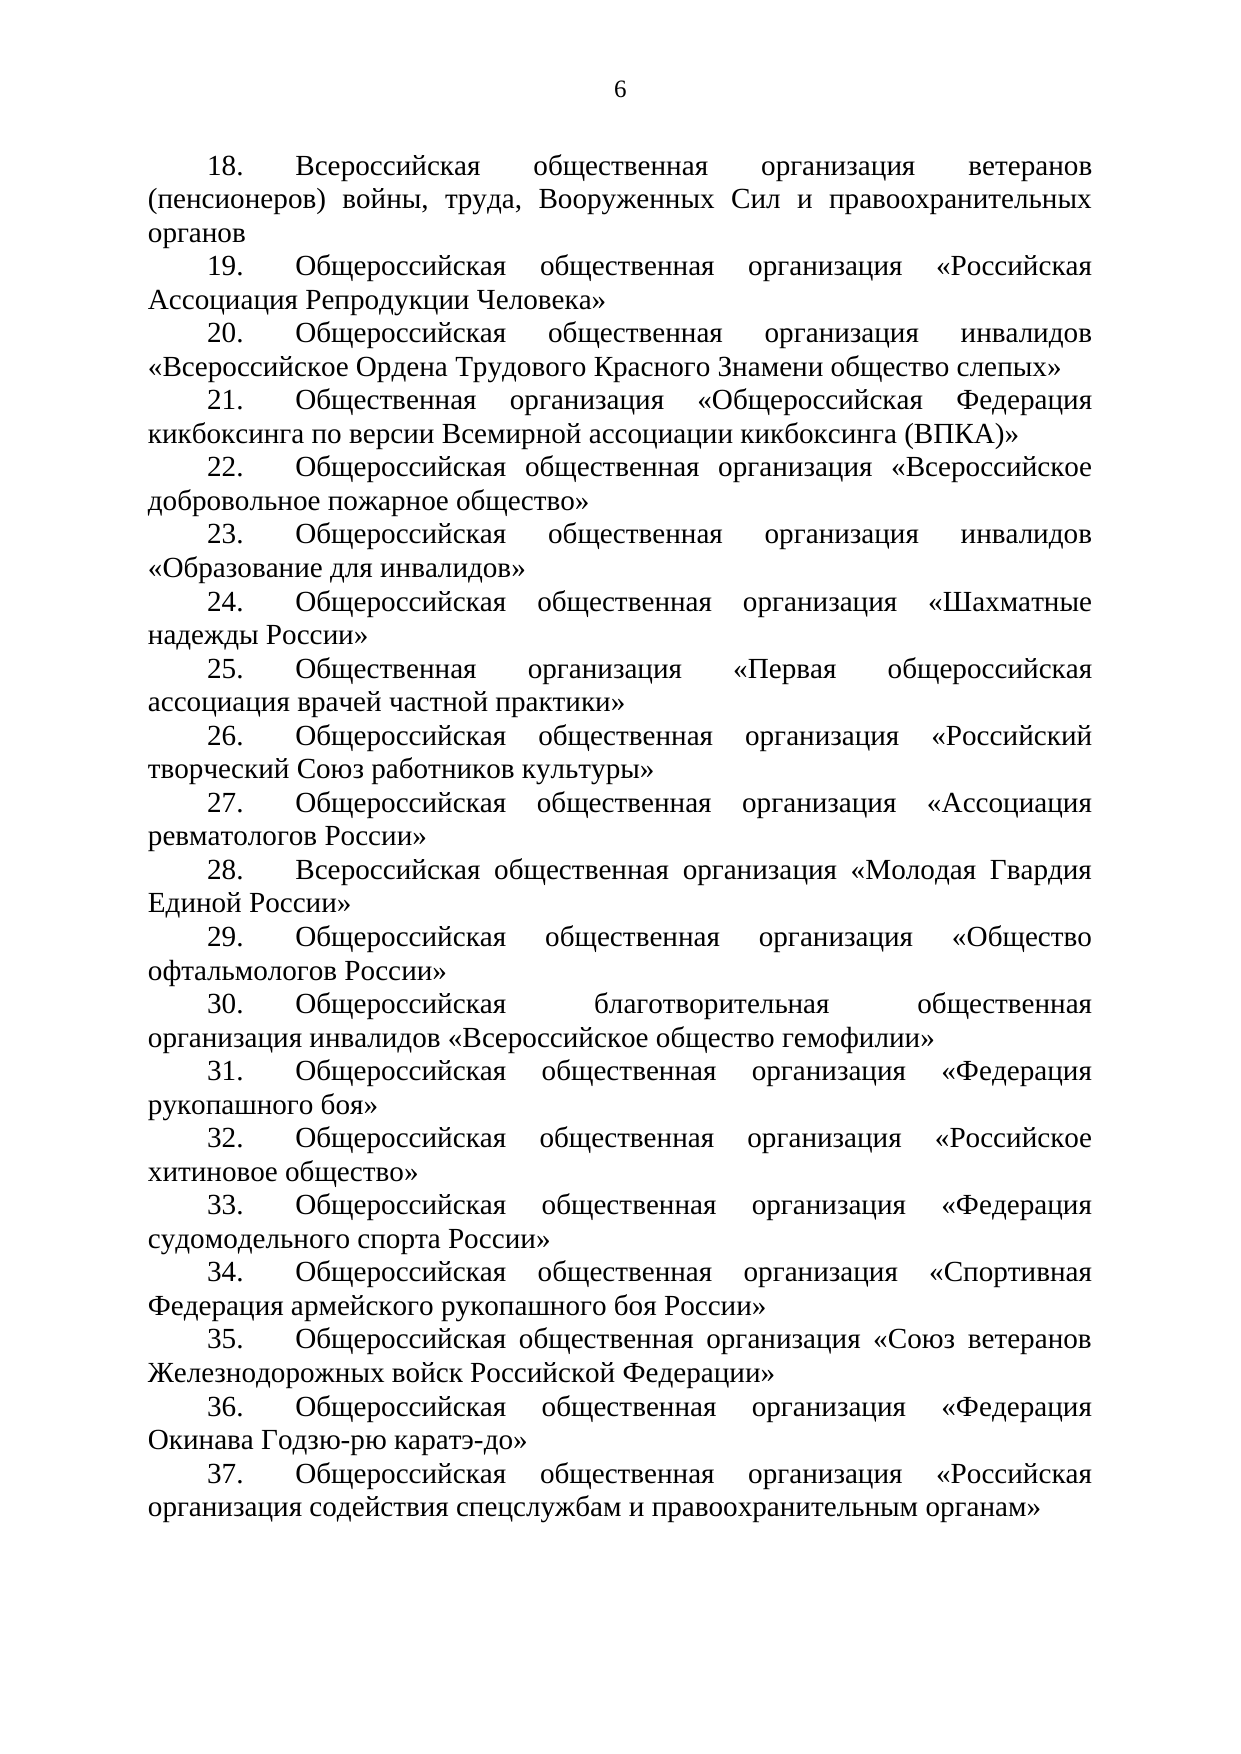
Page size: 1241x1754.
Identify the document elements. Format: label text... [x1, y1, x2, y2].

list Общероссийская общественная организация «Российское хитиновое общество» [148, 1120, 1092, 1187]
list Общероссийская общественная организация «Российская организация содействия спецслужбам и правоохранительным органам» [148, 1456, 1092, 1523]
list Всероссийская общественная организация ветеранов (пенсионеров) войны, труда, Вооруженных Сил и правоохранительных органов [148, 148, 1092, 248]
list Общероссийская общественная организация «Союз ветеранов Железнодорожных войск Российской Федерации» [148, 1322, 1092, 1389]
list Общественная организация «Общероссийская Федерация кикбоксинга по версии Всемирной ассоциации кикбоксинга (ВПКА)» [148, 382, 1092, 449]
list Общероссийская общественная организация «Спортивная Федерация армейского рукопашного боя России» [148, 1254, 1092, 1322]
list Общероссийская общественная организация «Федерация судомодельного спорта России» [148, 1187, 1092, 1254]
list Общероссийская общественная организация «Федерация рукопашного боя» [148, 1053, 1092, 1120]
list Общероссийская общественная организация «Ассоциация ревматологов России» [148, 785, 1092, 852]
list Общероссийская общественная организация «Общество офтальмологов России» [148, 919, 1092, 986]
list Общероссийская благотворительная общественная организация инвалидов «Всероссийское общество гемофилии» [148, 986, 1092, 1053]
list Общероссийская общественная организация «Российская Ассоциация Репродукции Человека» [148, 248, 1092, 315]
list Общероссийская общественная организация «Российский творческий Союз работников культуры» [148, 718, 1092, 785]
list Всероссийская общественная организация «Молодая Гвардия Единой России» [148, 852, 1092, 919]
list Общероссийская общественная организация инвалидов «Всероссийское Ордена Трудового Красного Знамени общество слепых» [148, 315, 1092, 382]
list Общероссийская общественная организация «Шахматные надежды России» [148, 584, 1092, 651]
list Общероссийская общественная организация «Федерация Окинава Годзю-рю каратэ-до» [148, 1389, 1092, 1456]
list Общероссийская общественная организация «Всероссийское добровольное пожарное общество» [148, 449, 1092, 517]
list Общероссийская общественная организация инвалидов «Образование для инвалидов» [148, 517, 1092, 584]
list Общественная организация «Первая общероссийская ассоциация врачей частной практики» [148, 651, 1092, 718]
